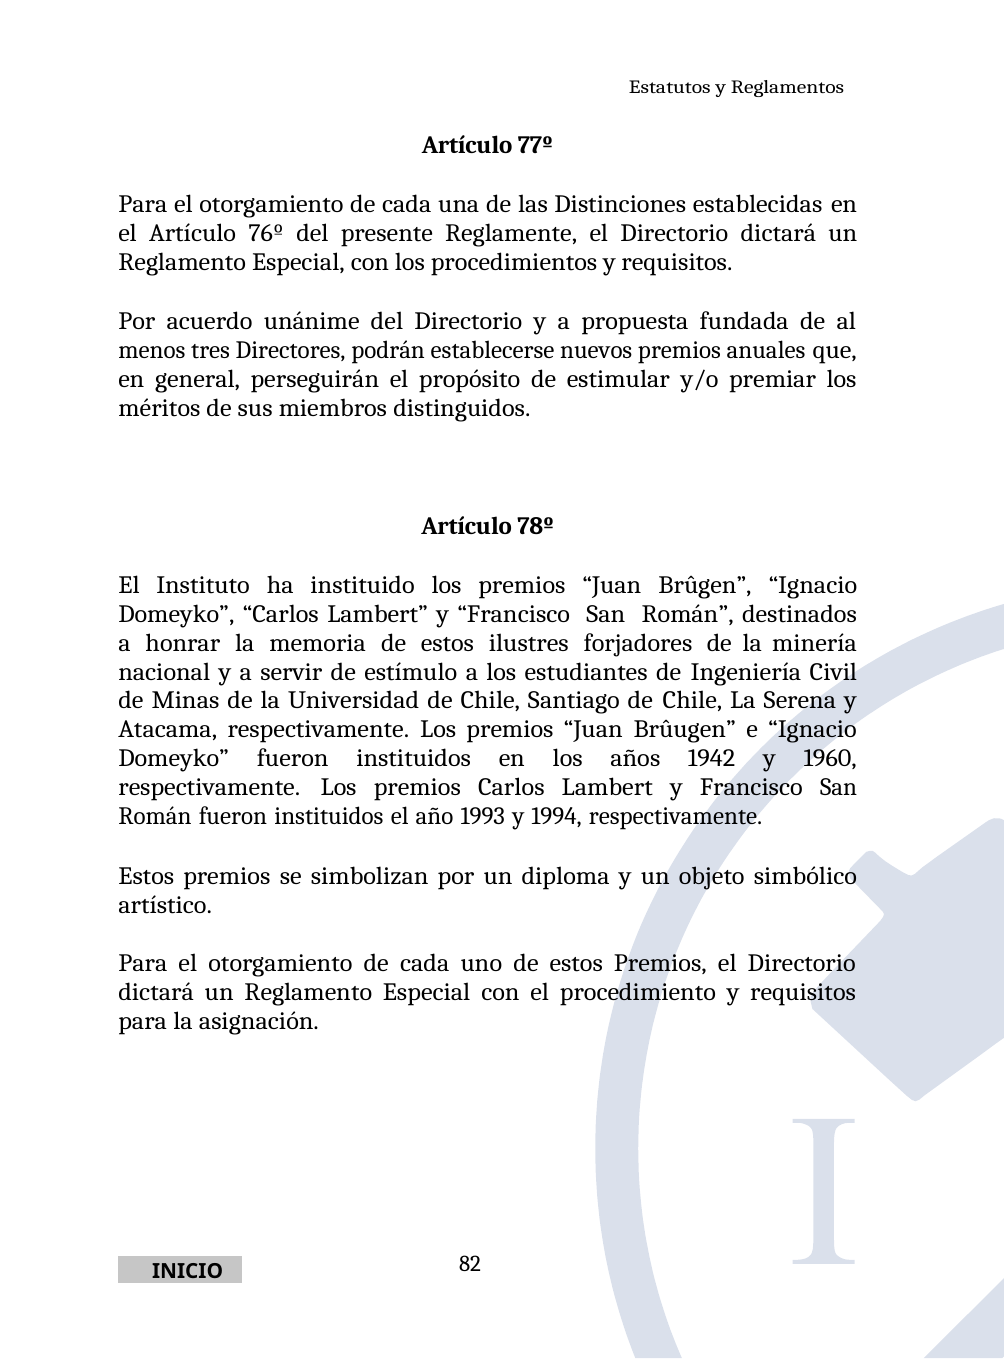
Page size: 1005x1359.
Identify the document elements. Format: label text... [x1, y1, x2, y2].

text Para el otorgamiento de cada uno de estos Premios, el Directorio dictará un Reglamento Especial con el procedimiento y requisitos para la asignación. [118, 949, 857, 1036]
subtitle Artículo 78º [116, 512, 859, 540]
text Para el otorgamiento de cada una de las Distinciones establecidas en el Artículo 76º del presente Reglamente, el Directorio dictará un Reglamento Especial, con los procedimientos y requisitos. [118, 190, 857, 277]
subtitle Artículo 77º [116, 131, 859, 160]
text Por acuerdo unánime del Directorio y a propuesta fundada de al menos tres Directores, podrán establecerse nuevos premios anuales que, en general, perseguirán el propósito de estimular y/o premiar los méritos de sus miembros distinguidos. [118, 307, 857, 422]
text El Instituto ha instituido los premios “Juan Brûgen”, “Ignacio Domeyko”, “Carlos Lambert” y “Francisco San Román”, destinados a honrar la memoria de estos ilustres forjadores de la minería nacional y a servir de estímulo a los estudiantes de Ingeniería Civil de Minas de la Universidad de Chile, Santiago de Chile, La Serena y Atacama, respectivamente. Los premios “Juan Brûugen” e “Ignacio Domeyko” fueron instituidos en los años 1942 y 1960, respectivamente. Los premios Carlos Lambert y Francisco San Román fueron instituidos el año 1993 y 1994, respectivamente. [118, 571, 857, 831]
text Estos premios se simbolizan por un diploma y un objeto simbólico artístico. [118, 862, 857, 919]
